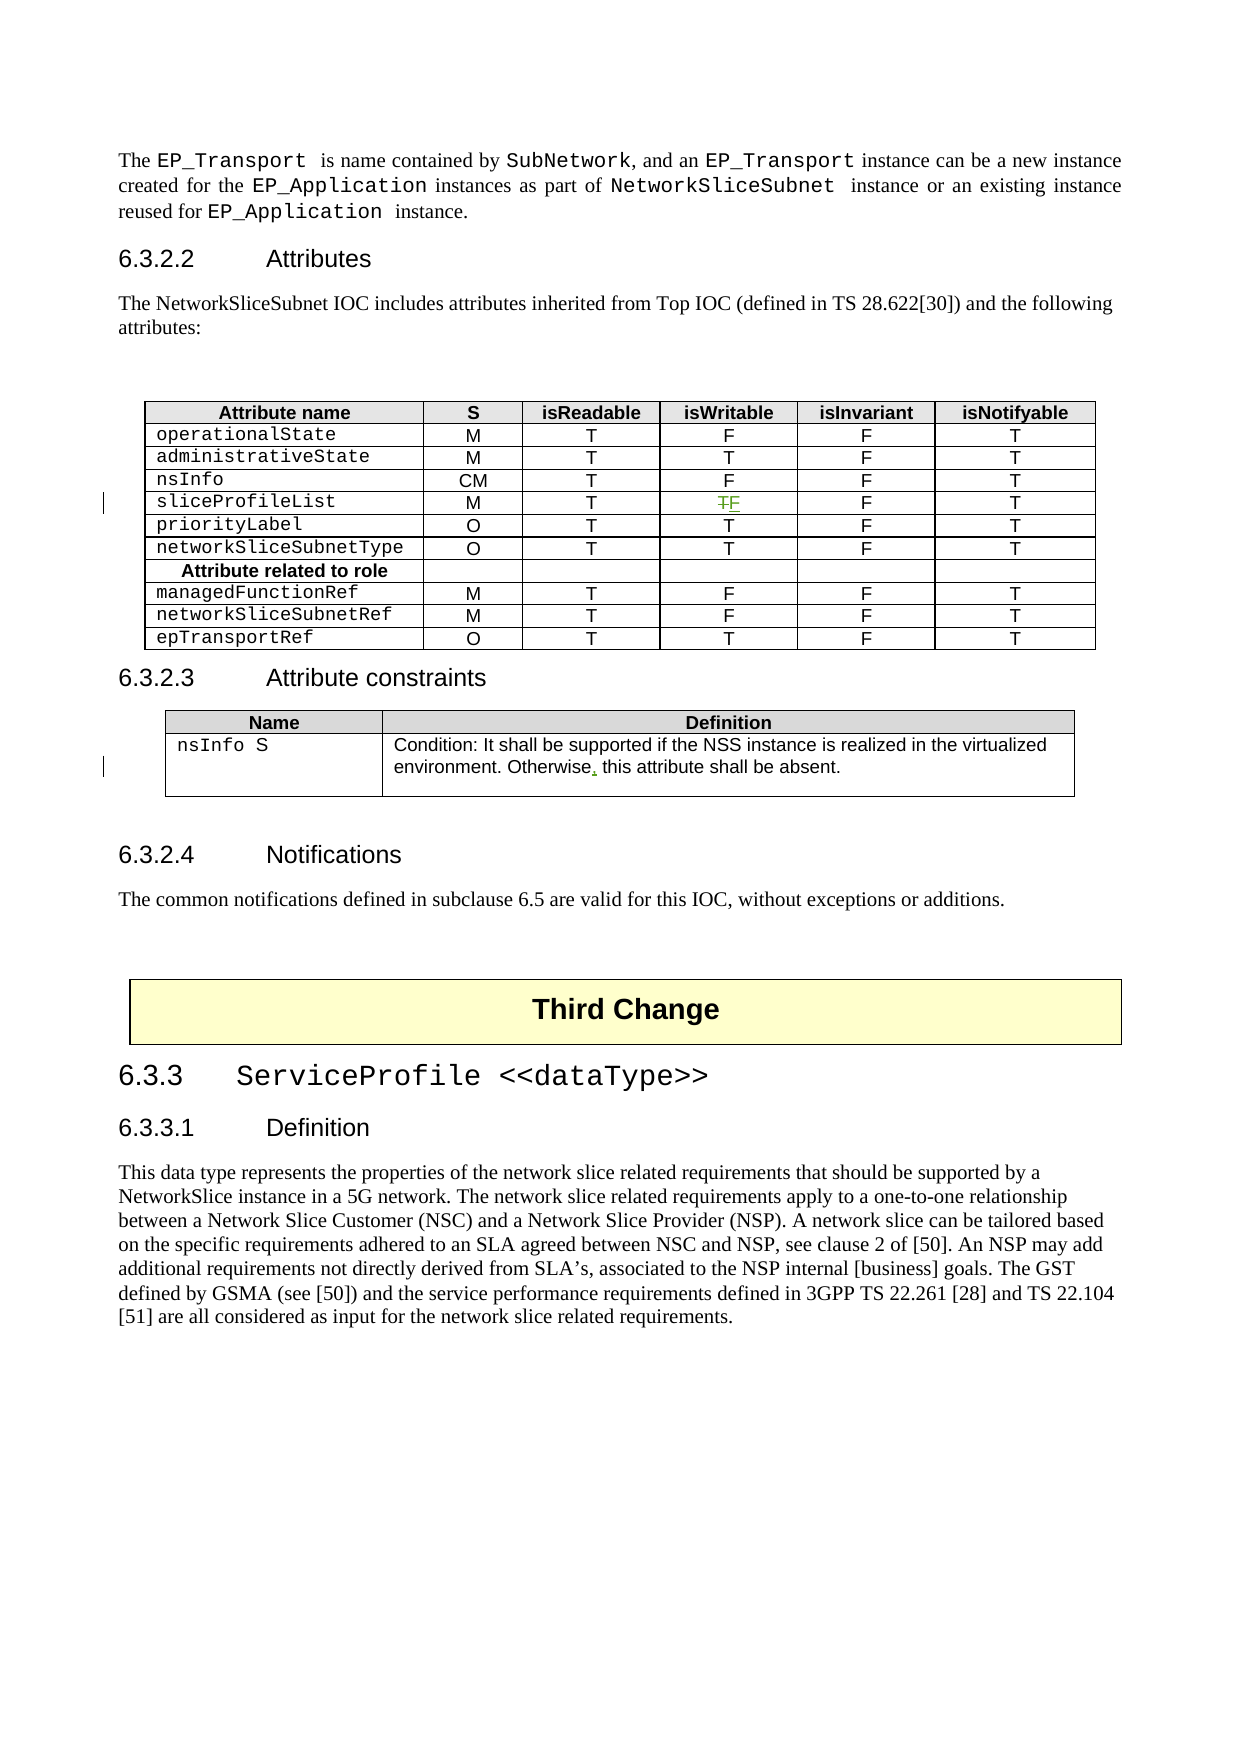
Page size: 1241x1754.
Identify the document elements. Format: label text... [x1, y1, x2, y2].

table_cell Attribute related to role [146, 560, 423, 582]
table_cell T [661, 538, 797, 559]
table_cell F [661, 583, 797, 604]
table_cell nsInfo [146, 470, 423, 491]
table_cell [936, 560, 1095, 582]
table_cell T [523, 605, 659, 627]
table_cell F [798, 605, 934, 627]
table_cell O [424, 538, 522, 559]
table_cell [798, 560, 934, 582]
table_header Attribute name [146, 402, 423, 423]
text This data type represents the properties of the network slice related requirements that should be supported by a NetworkSlice instance in a 5G network. The network slice related requirements apply to a one-to-one relationship between a Network Slice Customer (NSC) and a Network Slice Provider (NSP). A network slice can be tailored based on the specific requirements adhered to an SLA agreed between NSC and NSP, see clause 2 of [50]. An NSP may add additional requirements not directly derived from SLA’s, associated to the NSP internal [business] goals. The GST defined by GSMA (see [50]) and the service performance requirements defined in 3GPP TS 22.261 [28] and TS 22.104 [51] are all considered as input for the network slice related requirements. [118, 1160, 1122, 1328]
table_cell T [523, 492, 659, 514]
table_header Name [166, 711, 382, 733]
table_cell T [523, 538, 659, 559]
table_cell F [661, 424, 797, 446]
table_cell T [523, 628, 659, 649]
table_cell M [424, 583, 522, 604]
table_cell priorityLabel [146, 515, 423, 536]
table_cell F [798, 447, 934, 468]
table_cell CM [424, 470, 522, 491]
table_cell F [798, 470, 934, 491]
table_cell [424, 560, 522, 582]
table_cell administrativeState [146, 447, 423, 468]
text The common notifications defined in subclause 6.5 are valid for this IOC, without exceptions or additions. [118, 887, 1122, 911]
table_cell T [936, 628, 1095, 649]
table_header Definition [383, 711, 1074, 733]
table_header Third Change [131, 980, 1121, 1044]
table_cell F [798, 583, 934, 604]
table_cell M [424, 447, 522, 468]
table_header S [424, 402, 522, 423]
table_cell networkSliceSubnetRef [146, 605, 423, 627]
text The NetworkSliceSubnet IOC includes attributes inherited from Top IOC (defined in TS 28.622[30]) and the following attributes: [118, 291, 1122, 339]
table_cell T [936, 515, 1095, 536]
table_cell O [424, 628, 522, 649]
table_cell F [798, 628, 934, 649]
table_cell T [936, 492, 1095, 514]
table_cell managedFunctionRef [146, 583, 423, 604]
table_cell F [798, 515, 934, 536]
table_cell T [936, 470, 1095, 491]
table_header isInvariant [798, 402, 934, 423]
table_cell T [523, 424, 659, 446]
table_cell M [424, 605, 522, 627]
table_cell operationalState [146, 424, 423, 446]
table_cell epTransportRef [146, 628, 423, 649]
table_cell nsInfo S [166, 734, 382, 796]
table_cell [661, 492, 797, 514]
table_cell Condition: It shall be supported if the NSS instance is realized in the virtualized environment. Otherwise this attribute shall be absent. [383, 734, 1074, 796]
table_cell networkSliceSubnetType [146, 538, 423, 559]
table_cell [661, 560, 797, 582]
text The EP_Transport is name contained by SubNetwork, and an EP_Transport instance can be a new instance created for the EP_Application instances as part of NetworkSliceSubnet instance or an existing instance reused for EP_Application instance. [118, 148, 1122, 225]
table_cell T [523, 447, 659, 468]
table_cell T [936, 424, 1095, 446]
table_cell T [936, 605, 1095, 627]
table_header isWritable [661, 402, 797, 423]
table_cell [523, 560, 659, 582]
table_cell F [661, 470, 797, 491]
table_cell F [798, 424, 934, 446]
table_cell T [661, 515, 797, 536]
table_cell T [936, 447, 1095, 468]
text 6.3.2.3 Attribute constraints [118, 663, 1122, 692]
text 6.3.3 ServiceProfile <<dataType>> [118, 1058, 1122, 1094]
table_cell sliceProfileList [146, 492, 423, 514]
table_cell T [661, 628, 797, 649]
table_cell T [661, 447, 797, 468]
table_cell F [798, 538, 934, 559]
text 6.3.3.1 Definition [118, 1113, 1122, 1141]
table_cell T [936, 583, 1095, 604]
table_cell O [424, 515, 522, 536]
text 6.3.2.4 Notifications [118, 840, 1122, 868]
table_header isReadable [523, 402, 659, 423]
table_cell F [661, 605, 797, 627]
table_cell T [523, 583, 659, 604]
table_cell T [523, 515, 659, 536]
table_cell T [523, 470, 659, 491]
table_cell T [936, 538, 1095, 559]
table_cell F [798, 492, 934, 514]
table_cell M [424, 492, 522, 514]
text 6.3.2.2 Attributes [118, 244, 1122, 272]
table_header isNotifyable [936, 402, 1095, 423]
table_cell M [424, 424, 522, 446]
